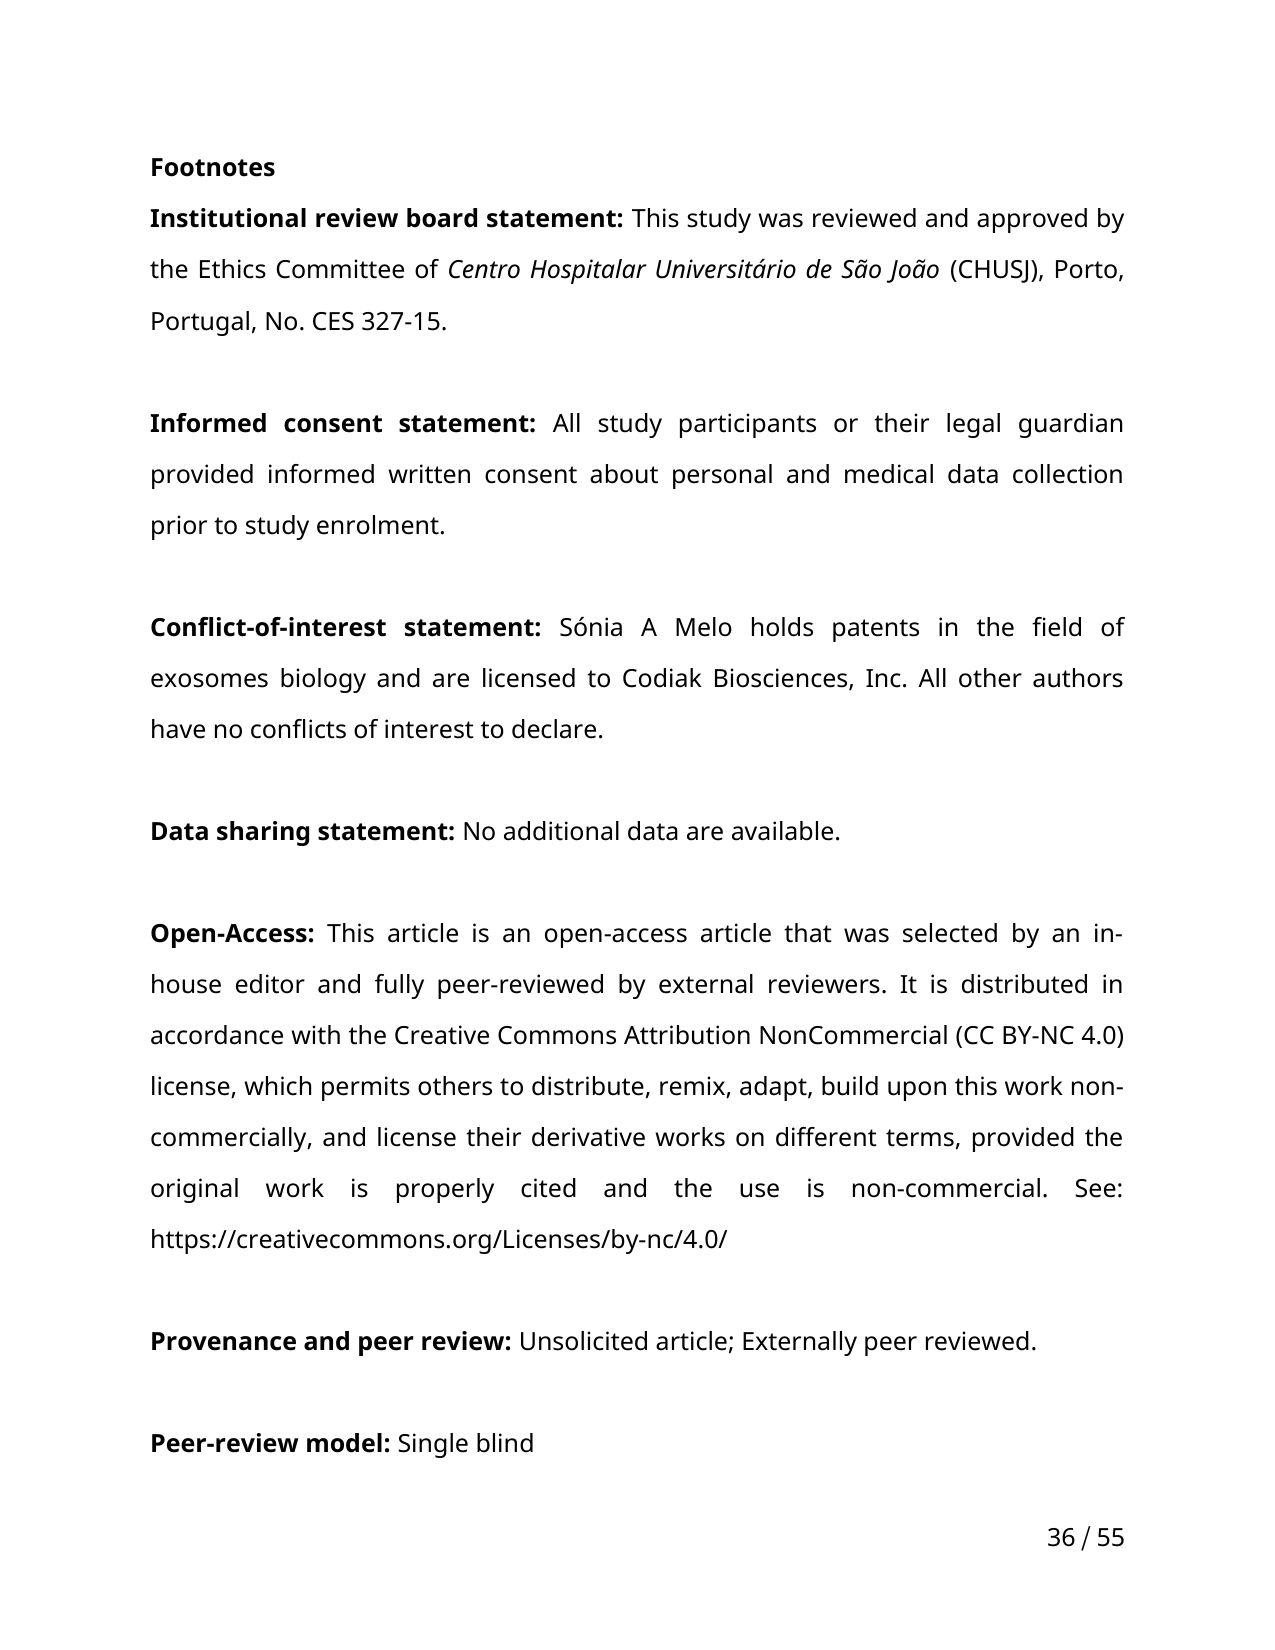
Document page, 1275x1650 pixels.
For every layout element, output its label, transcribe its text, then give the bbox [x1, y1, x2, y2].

text Conflict-of-interest statement: Sónia A Melo holds patents in the field of exosomes biology and are licensed to Codiak Biosciences, Inc. All other authors have no conflicts of interest to declare. [150, 609, 1125, 746]
text Peer-review model: Single blind [150, 1426, 1125, 1460]
text Open-Access: This article is an open-access article that was selected by an in-house editor and fully peer-reviewed by external reviewers. It is distributed in accordance with the Creative Commons Attribution NonCommercial (CC BY-NC 4.0) license, which permits others to distribute, remix, adapt, build upon this work non-commercially, and license their derivative works on different terms, provided the original work is properly cited and the use is non-commercial. See: https://creativecommons.org/Licenses/by-nc/4.0/ [150, 916, 1125, 1256]
text Footnotes [150, 150, 1125, 184]
text Data sharing statement: No additional data are available. [150, 813, 1125, 848]
text Provenance and peer review: Unsolicited article; Externally peer reviewed. [150, 1324, 1125, 1358]
text Informed consent statement: All study participants or their legal guardian provided informed written consent about personal and medical data collection prior to study enrolment. [150, 405, 1125, 541]
text Institutional review board statement: This study was reviewed and approved by the Ethics Committee of Centro Hospitalar Universitário de São João (CHUSJ), Porto, Portugal, No. CES 327-15. [150, 201, 1125, 337]
